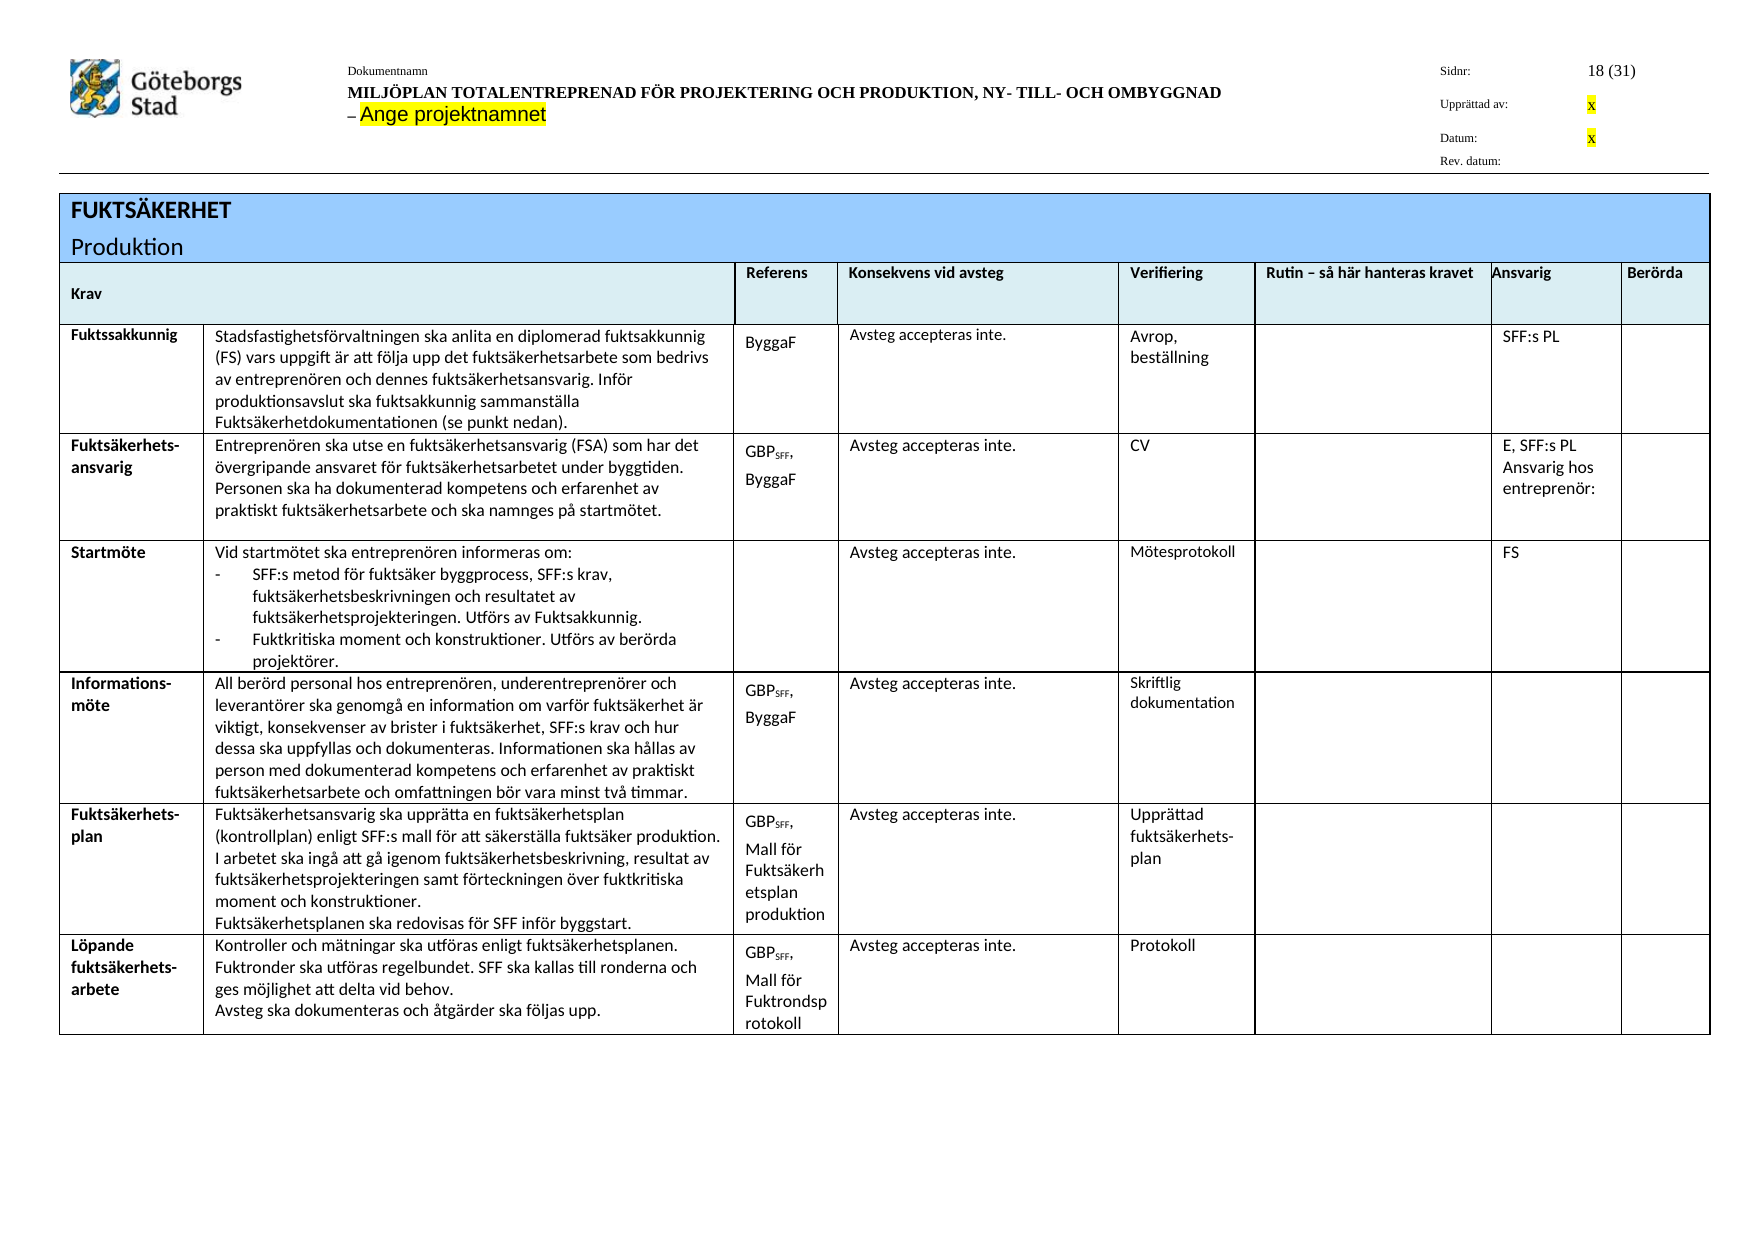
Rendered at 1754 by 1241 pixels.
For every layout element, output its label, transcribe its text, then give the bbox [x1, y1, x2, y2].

table_cell Vid startmötet ska entreprenören informeras om: SFF:s metod för fuktsäker byggprocess, SFF:s krav, fuktsäkerhetsbeskrivningen och resultatet av fuktsäkerhetsprojekteringen. Utförs av Fuktsakkunnig. Fuktkritiska moment och konstruktioner. Utförs av berörda projektörer. [204, 541, 733, 671]
table_cell Krav [60, 263, 734, 324]
table_cell [1492, 673, 1621, 802]
table_cell GBPSFF, ByggaF [734, 434, 838, 540]
table_cell Informations-möte [60, 673, 203, 802]
table_cell Startmöte [60, 541, 203, 671]
table_cell Avsteg accepteras inte. [839, 804, 1118, 933]
table_cell [1622, 673, 1709, 802]
table_cell Protokoll [1119, 935, 1254, 1034]
table_cell Avsteg accepteras inte. [839, 673, 1118, 802]
table_cell Avsteg accepteras inte. [839, 325, 1118, 433]
table_cell [1256, 673, 1491, 802]
table_cell CV [1119, 434, 1254, 540]
table_cell ByggaF [734, 325, 838, 433]
table_cell Avsteg accepteras inte. [839, 541, 1118, 671]
table_cell Avsteg accepteras inte. [839, 434, 1118, 540]
table_cell FS [1492, 541, 1621, 671]
picture [70, 59, 242, 118]
table_cell GBPSFF, ByggaF [734, 673, 838, 802]
table_cell Fuktsäkerhets-ansvarig [60, 434, 203, 540]
table_cell Löpande fuktsäkerhets-arbete [60, 935, 203, 1034]
table_cell [1622, 325, 1709, 433]
table_cell [1622, 434, 1709, 540]
table_cell Ansvarig [1492, 263, 1621, 324]
table_cell [1256, 541, 1491, 671]
table_cell Referens [736, 263, 837, 324]
table_cell Kontroller och mätningar ska utföras enligt fuktsäkerhetsplanen. Fuktronder ska utföras regelbundet. SFF ska kallas till ronderna och ges möjlighet att delta vid behov. Avsteg ska dokumenteras och åtgärder ska följas upp. [204, 935, 733, 1034]
table_cell Avrop, beställning [1119, 325, 1254, 433]
table_cell Fuktssakkunnig [60, 325, 203, 433]
table_cell Stadsfastighetsförvaltningen ska anlita en diplomerad fuktsakkunnig (FS) vars uppgift är att följa upp det fuktsäkerhetsarbete som bedrivs av entreprenören och dennes fuktsäkerhetsansvarig. Inför produktionsavslut ska fuktsakkunnig sammanställa Fuktsäkerhetdokumentationen (se punkt nedan). [204, 325, 733, 433]
table_cell Skriftlig dokumentation [1119, 673, 1254, 802]
table_cell Avsteg accepteras inte. [839, 935, 1118, 1034]
table_cell [1492, 804, 1621, 933]
table_cell [1622, 804, 1709, 933]
table_cell [1256, 804, 1491, 933]
table_cell [1256, 434, 1491, 540]
table_cell Konsekvens vid avsteg [838, 263, 1118, 324]
table_cell Mötesprotokoll [1119, 541, 1254, 671]
table_cell [734, 541, 838, 671]
table_cell All berörd personal hos entreprenören, underentreprenörer och leverantörer ska genomgå en information om varför fuktsäkerhet är viktigt, konsekvenser av brister i fuktsäkerhet, SFF:s krav och hur dessa ska uppfyllas och dokumenteras. Informationen ska hållas av person med dokumenterad kompetens och erfarenhet av praktiskt fuktsäkerhetsarbete och omfattningen bör vara minst två timmar. [204, 673, 733, 802]
table_cell [1492, 935, 1621, 1034]
table_cell Fuktsäkerhetsansvarig ska upprätta en fuktsäkerhetsplan (kontrollplan) enligt SFF:s mall för att säkerställa fuktsäker produktion. I arbetet ska ingå att gå igenom fuktsäkerhetsbeskrivning, resultat av fuktsäkerhetsprojekteringen samt förteckningen över fuktkritiska moment och konstruktioner. Fuktsäkerhetsplanen ska redovisas för SFF inför byggstart. [204, 804, 733, 933]
table_cell [1256, 325, 1491, 433]
table_cell GBPSFF, Mall för Fuktrondsprotokoll [734, 935, 838, 1034]
table_cell Upprättad fuktsäkerhets-plan [1119, 804, 1254, 933]
table_cell SFF:s PL [1492, 325, 1621, 433]
table_cell Entreprenören ska utse en fuktsäkerhetsansvarig (FSA) som har det övergripande ansvaret för fuktsäkerhetsarbetet under byggtiden. Personen ska ha dokumenterad kompetens och erfarenhet av praktiskt fuktsäkerhetsarbete och ska namnges på startmötet. [204, 434, 733, 540]
table_cell GBPSFF, Mall för Fuktsäkerhetsplan produktion [734, 804, 838, 933]
table_cell Rutin – så här hanteras kravet [1256, 263, 1491, 324]
table_cell [1622, 541, 1709, 671]
table_cell Fuktsäkerhets-plan [60, 804, 203, 933]
table_header FUKTSÄKERHET Produktion [60, 194, 1709, 262]
table_cell Berörda [1622, 263, 1709, 324]
table_cell [1256, 935, 1491, 1034]
table_cell E, SFF:s PL Ansvarig hos entreprenör: [1492, 434, 1621, 540]
table_cell [1622, 935, 1709, 1034]
table_cell Verifiering [1119, 263, 1254, 324]
